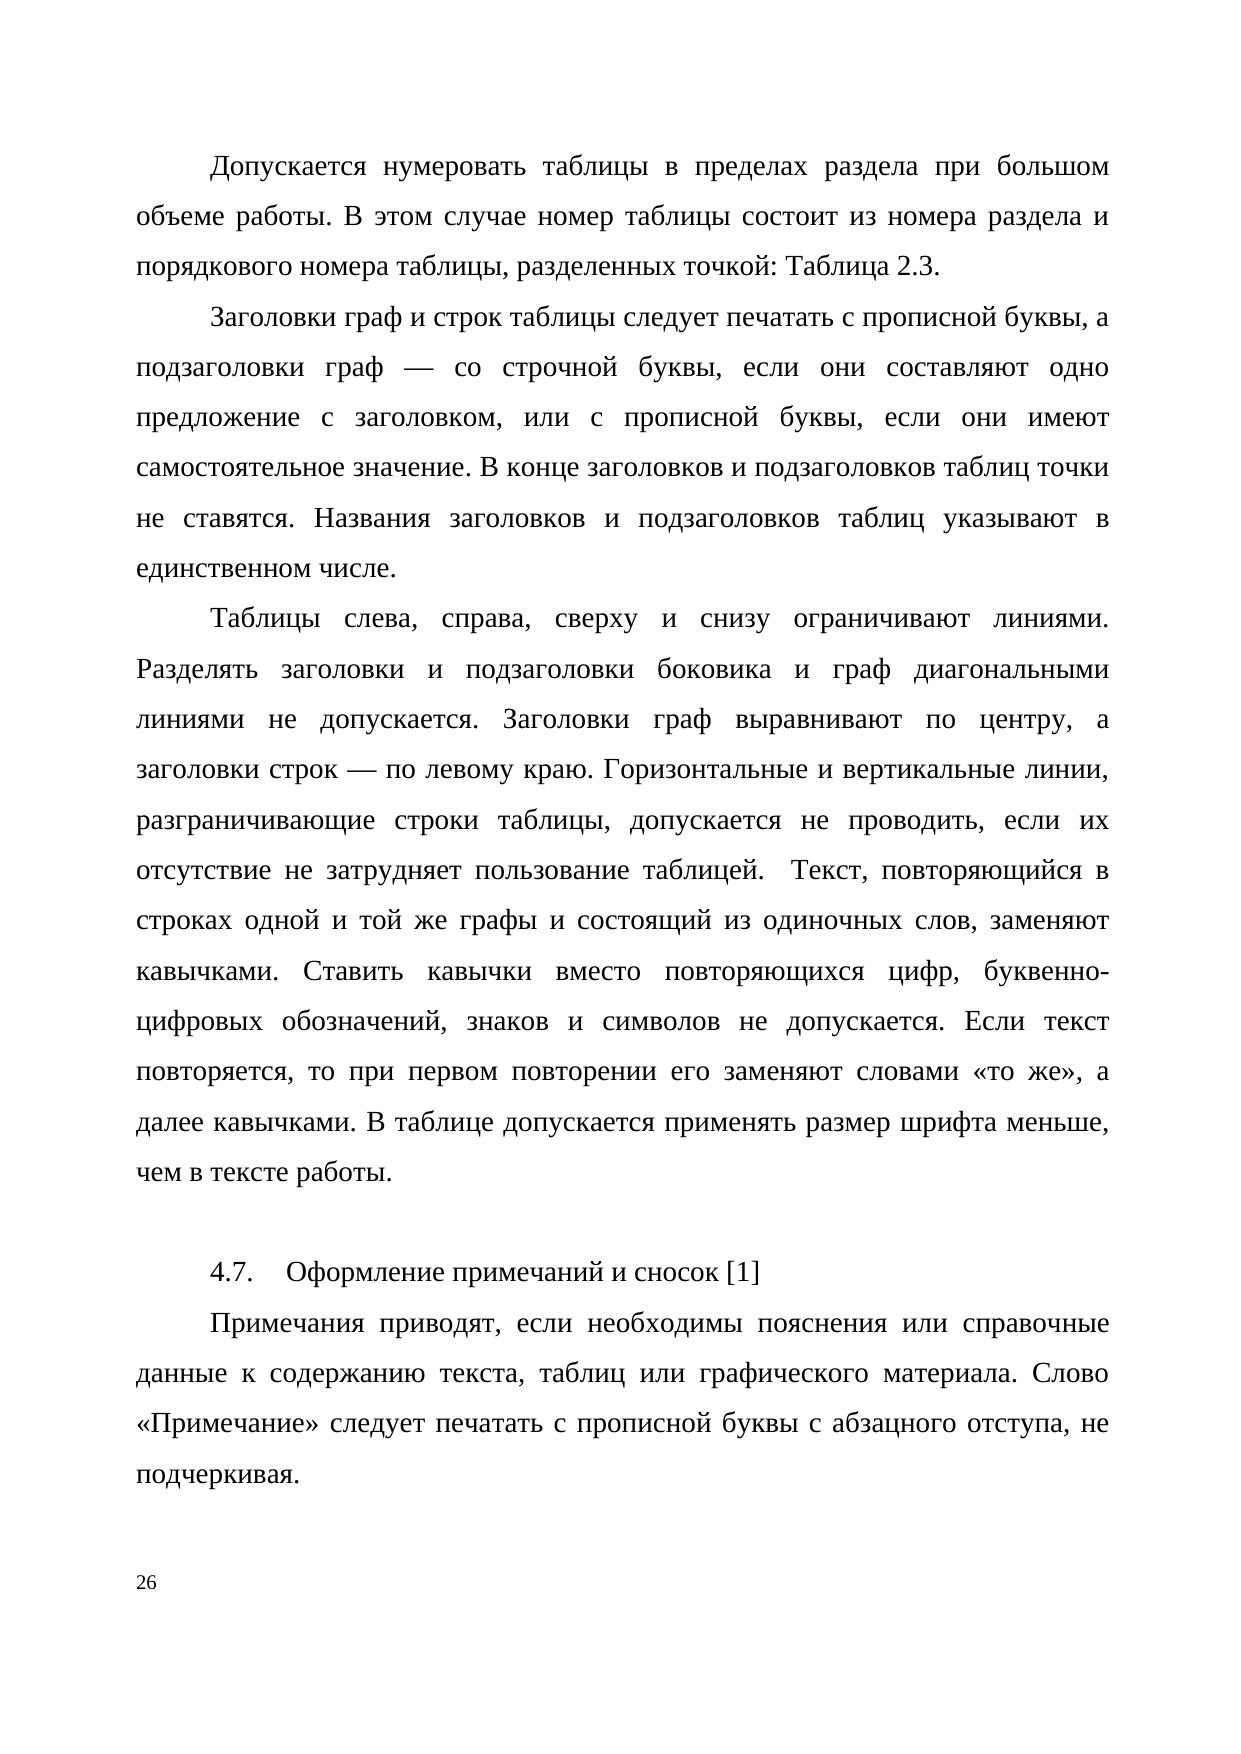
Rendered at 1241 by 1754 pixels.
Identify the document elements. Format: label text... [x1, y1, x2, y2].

list Оформление примечаний и сносок [1] [136, 1254, 1110, 1288]
text Допускается нумеровать таблицы в пределах раздела при большом объеме работы. В этом случае номер таблицы состоит из номера раздела и порядкового номера таблицы, разделенных точкой: Таблица 2.3. [136, 148, 1110, 282]
text Заголовки граф и строк таблицы следует печатать с прописной буквы, а подзаголовки граф — со строчной буквы, если они составляют одно предложение с заголовком, или с прописной буквы, если они имеют самостоятельное значение. В конце заголовков и подзаголовков таблиц точки не ставятся. Названия заголовков и подзаголовков таблиц указывают в единственном числе. [136, 299, 1110, 584]
list Примечания приводят, если необходимы пояснения или справочные данные к содержанию текста, таблиц или графического материала. Слово «Примечание» следует печатать с прописной буквы с абзацного отступа, не подчеркивая. [136, 1305, 1110, 1489]
text Таблицы слева, справа, сверху и снизу ограничивают линиями. Разделять заголовки и подзаголовки боковика и граф диагональными линиями не допускается. Заголовки граф выравнивают по центру, а заголовки строк — по левому краю. Горизонтальные и вертикальные линии, разграничивающие строки таблицы, допускается не проводить, если их отсутствие не затрудняет пользование таблицей. Текст, повторяющийся в строках одной и той же графы и состоящий из одиночных слов, заменяют кавычками. Ставить кавычки вместо повторяющихся цифр, буквенно-цифровых обозначений, знаков и символов не допускается. Если текст повторяется, то при первом повторении его заменяют словами «то же», а далее кавычками. В таблице допускается применять размер шрифта меньше, чем в тексте работы. [136, 601, 1110, 1187]
